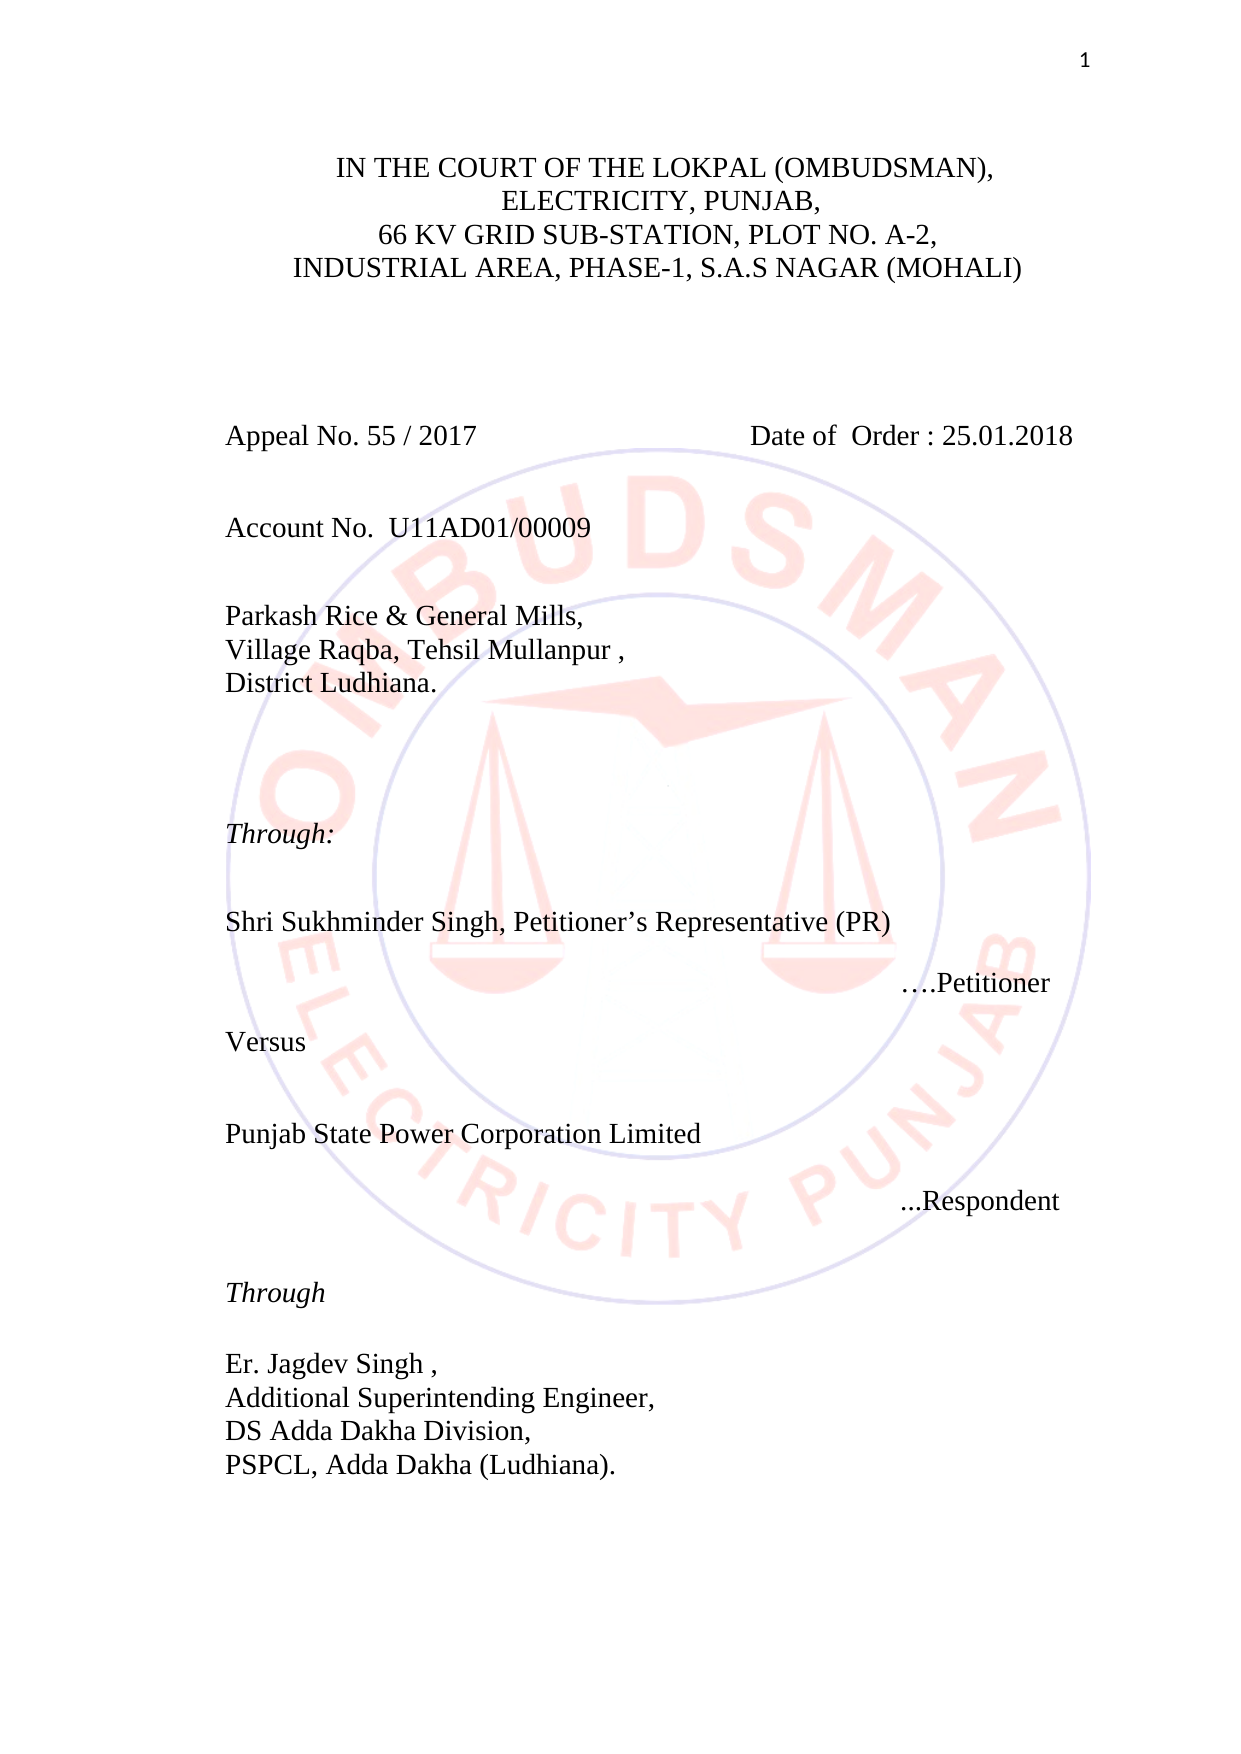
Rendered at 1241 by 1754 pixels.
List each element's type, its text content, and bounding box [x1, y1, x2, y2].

text Account No. U11AD01/00009 [225, 510, 1090, 544]
text Er. Jagdev Singh , [225, 1346, 1090, 1380]
text Through [225, 1275, 1090, 1309]
text Appeal No. 55 / 2017 Date of Order : 25.01.2018 [225, 418, 1090, 452]
text Versus [225, 1024, 1090, 1058]
text IN THE COURT OF THE LOKPAL (OMBUDSMAN), [225, 150, 1090, 183]
text 66 KV GRID SUB-STATION, PLOT NO. A-2, [225, 217, 1090, 251]
text Through: [225, 816, 1090, 849]
text PSPCL, Adda Dakha (Ludhiana). [225, 1447, 1090, 1481]
text ELECTRICITY, PUNJAB, [375, 183, 1090, 217]
text Village Raqba, Tehsil Mullanpur , [225, 632, 1090, 665]
text District Ludhiana. [225, 665, 1090, 699]
text INDUSTRIAL AREA, PHASE-1, S.A.S NAGAR (MOHALI) [225, 251, 1090, 284]
text Shri Sukhminder Singh, Petitioner’s Representative (PR) [225, 904, 1090, 937]
text Additional Superintending Engineer, [225, 1380, 1090, 1413]
text DS Adda Dakha Division, [225, 1413, 1090, 1447]
text ….Petitioner [825, 966, 1090, 999]
text Parkash Rice & General Mills, [225, 598, 1090, 632]
text Punjab State Power Corporation Limited ...Respondent [225, 1116, 1090, 1217]
